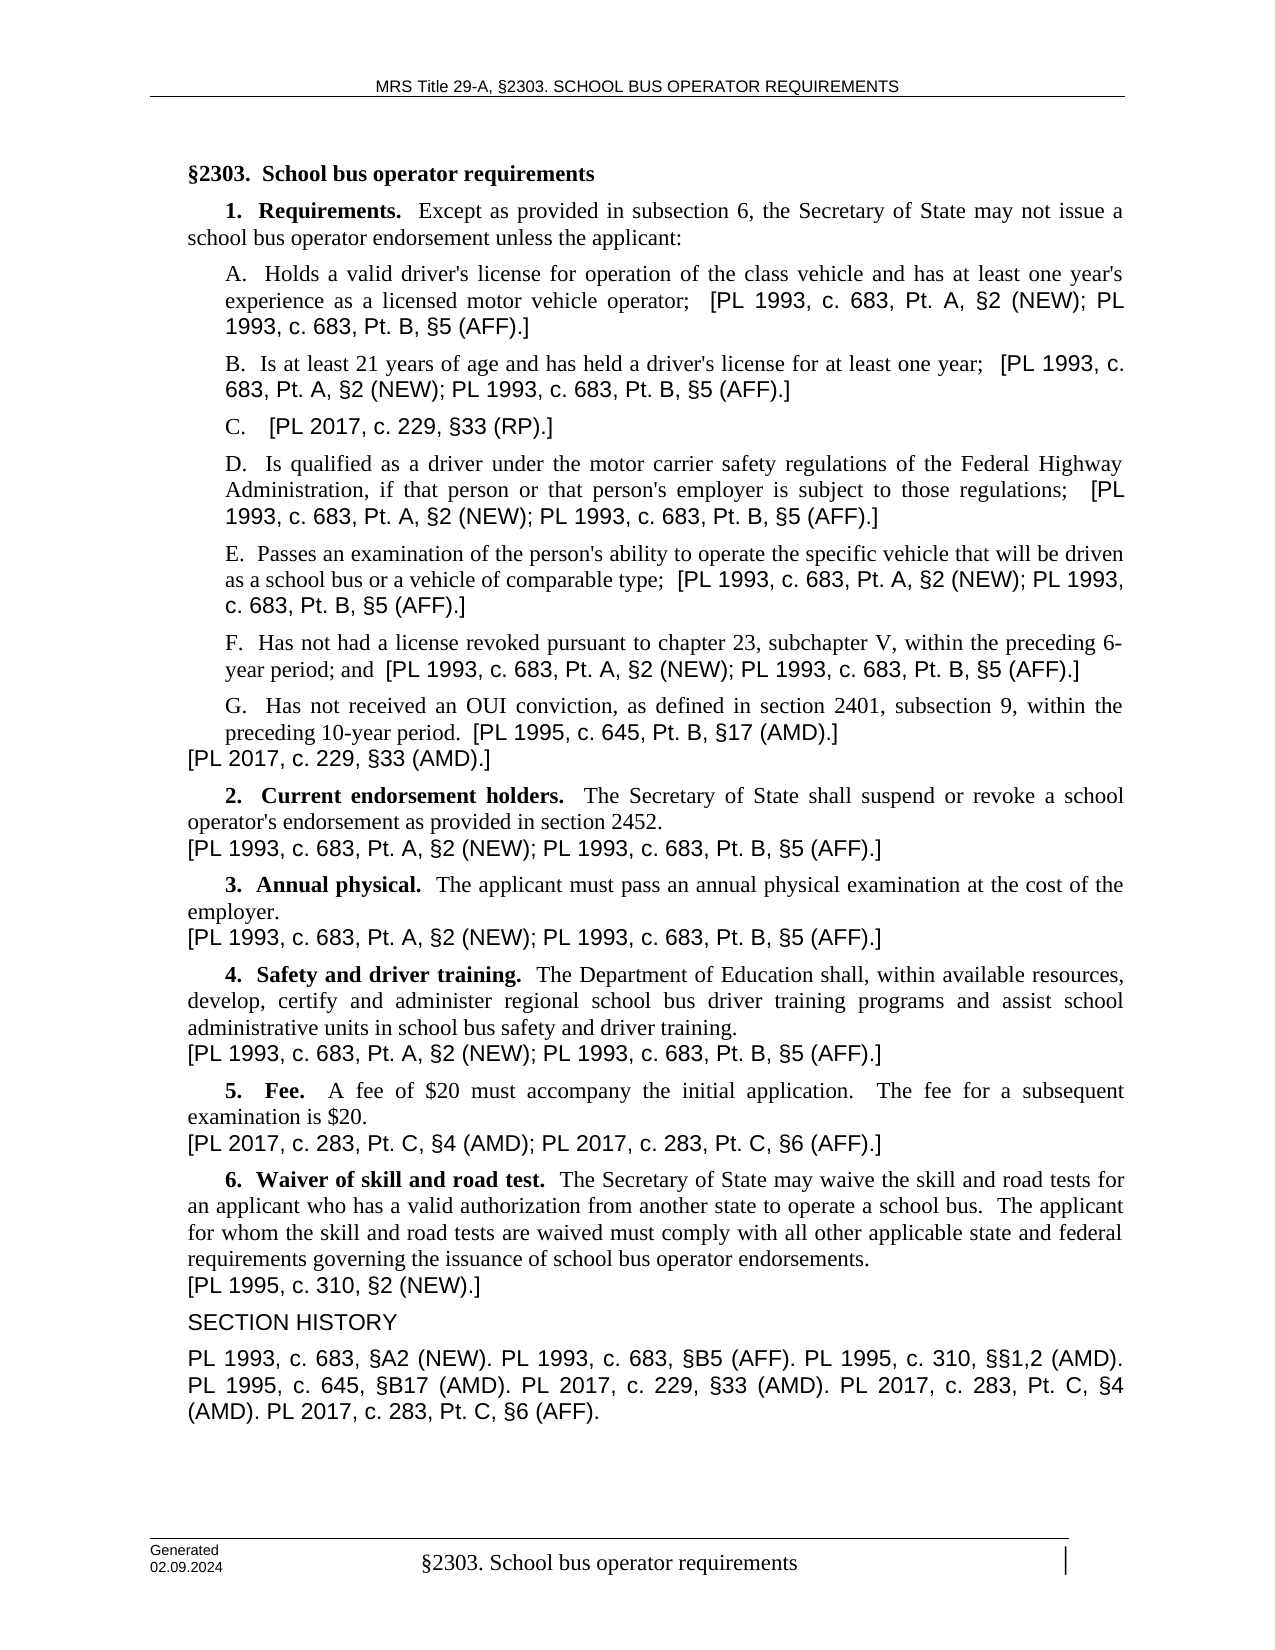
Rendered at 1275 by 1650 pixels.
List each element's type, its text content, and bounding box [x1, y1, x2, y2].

text C. [PL 2017, c. 229, §33 (RP).] [225, 413, 1125, 439]
text [PL 2017, c. 229, §33 (AMD).] [187, 745, 1125, 772]
text 4. Safety and driver training. The Department of Education shall, within available resources, develop, certify and administer regional school bus driver training programs and assist school administrative units in school bus safety and driver training. [187, 961, 1125, 1040]
text [PL 1993, c. 683, Pt. A, §2 (NEW); PL 1993, c. 683, Pt. B, §5 (AFF).] [187, 1040, 1125, 1066]
text SECTION HISTORY [187, 1308, 1125, 1335]
text [PL 1995, c. 310, §2 (NEW).] [187, 1272, 1125, 1298]
text 6. Waiver of skill and road test. The Secretary of State may waive the skill and road tests for an applicant who has a valid authorization from another state to operate a school bus. The applicant for whom the skill and road tests are waived must comply with all other applicable state and federal requirements governing the issuance of school bus operator endorsements. [187, 1166, 1125, 1272]
text [PL 2017, c. 283, Pt. C, §4 (AMD); PL 2017, c. 283, Pt. C, §6 (AFF).] [187, 1129, 1125, 1156]
text G. Has not received an OUI conviction, as defined in section 2401, subsection 9, within the preceding 10-year period. [PL 1995, c. 645, Pt. B, §17 (AMD).] [225, 692, 1125, 745]
text 1. Requirements. Except as provided in subsection 6, the Secretary of State may not issue a school bus operator endorsement unless the applicant: [187, 197, 1125, 250]
text 5. Fee. A fee of $20 must accompany the initial application. The fee for a subsequent examination is $20. [187, 1077, 1125, 1129]
text B. Is at least 21 years of age and has held a driver's license for at least one year; [PL 1993, c. 683, Pt. A, §2 (NEW); PL 1993, c. 683, Pt. B, §5 (AFF).] [225, 350, 1125, 403]
text §2303. School bus operator requirements [187, 160, 1125, 187]
text F. Has not had a license revoked pursuant to chapter 23, subchapter V, within the preceding 6-year period; and [PL 1993, c. 683, Pt. A, §2 (NEW); PL 1993, c. 683, Pt. B, §5 (AFF).] [225, 629, 1125, 682]
text [PL 1993, c. 683, Pt. A, §2 (NEW); PL 1993, c. 683, Pt. B, §5 (AFF).] [187, 835, 1125, 861]
text D. Is qualified as a driver under the motor carrier safety regulations of the Federal Highway Administration, if that person or that person's employer is subject to those regulations; [PL 1993, c. 683, Pt. A, §2 (NEW); PL 1993, c. 683, Pt. B, §5 (AFF).] [225, 450, 1125, 529]
text [PL 1993, c. 683, Pt. A, §2 (NEW); PL 1993, c. 683, Pt. B, §5 (AFF).] [187, 924, 1125, 951]
text PL 1993, c. 683, §A2 (NEW). PL 1993, c. 683, §B5 (AFF). PL 1995, c. 310, §§1,2 (AMD). PL 1995, c. 645, §B17 (AMD). PL 2017, c. 229, §33 (AMD). PL 2017, c. 283, Pt. C, §4 (AMD). PL 2017, c. 283, Pt. C, §6 (AFF). [187, 1345, 1125, 1424]
text A. Holds a valid driver's license for operation of the class vehicle and has at least one year's experience as a licensed motor vehicle operator; [PL 1993, c. 683, Pt. A, §2 (NEW); PL 1993, c. 683, Pt. B, §5 (AFF).] [225, 260, 1125, 339]
text E. Passes an examination of the person's ability to operate the specific vehicle that will be driven as a school bus or a vehicle of comparable type; [PL 1993, c. 683, Pt. A, §2 (NEW); PL 1993, c. 683, Pt. B, §5 (AFF).] [225, 539, 1125, 619]
text 2. Current endorsement holders. The Secretary of State shall suspend or revoke a school operator's endorsement as provided in section 2452. [187, 782, 1125, 835]
text 3. Annual physical. The applicant must pass an annual physical examination at the cost of the employer. [187, 871, 1125, 924]
